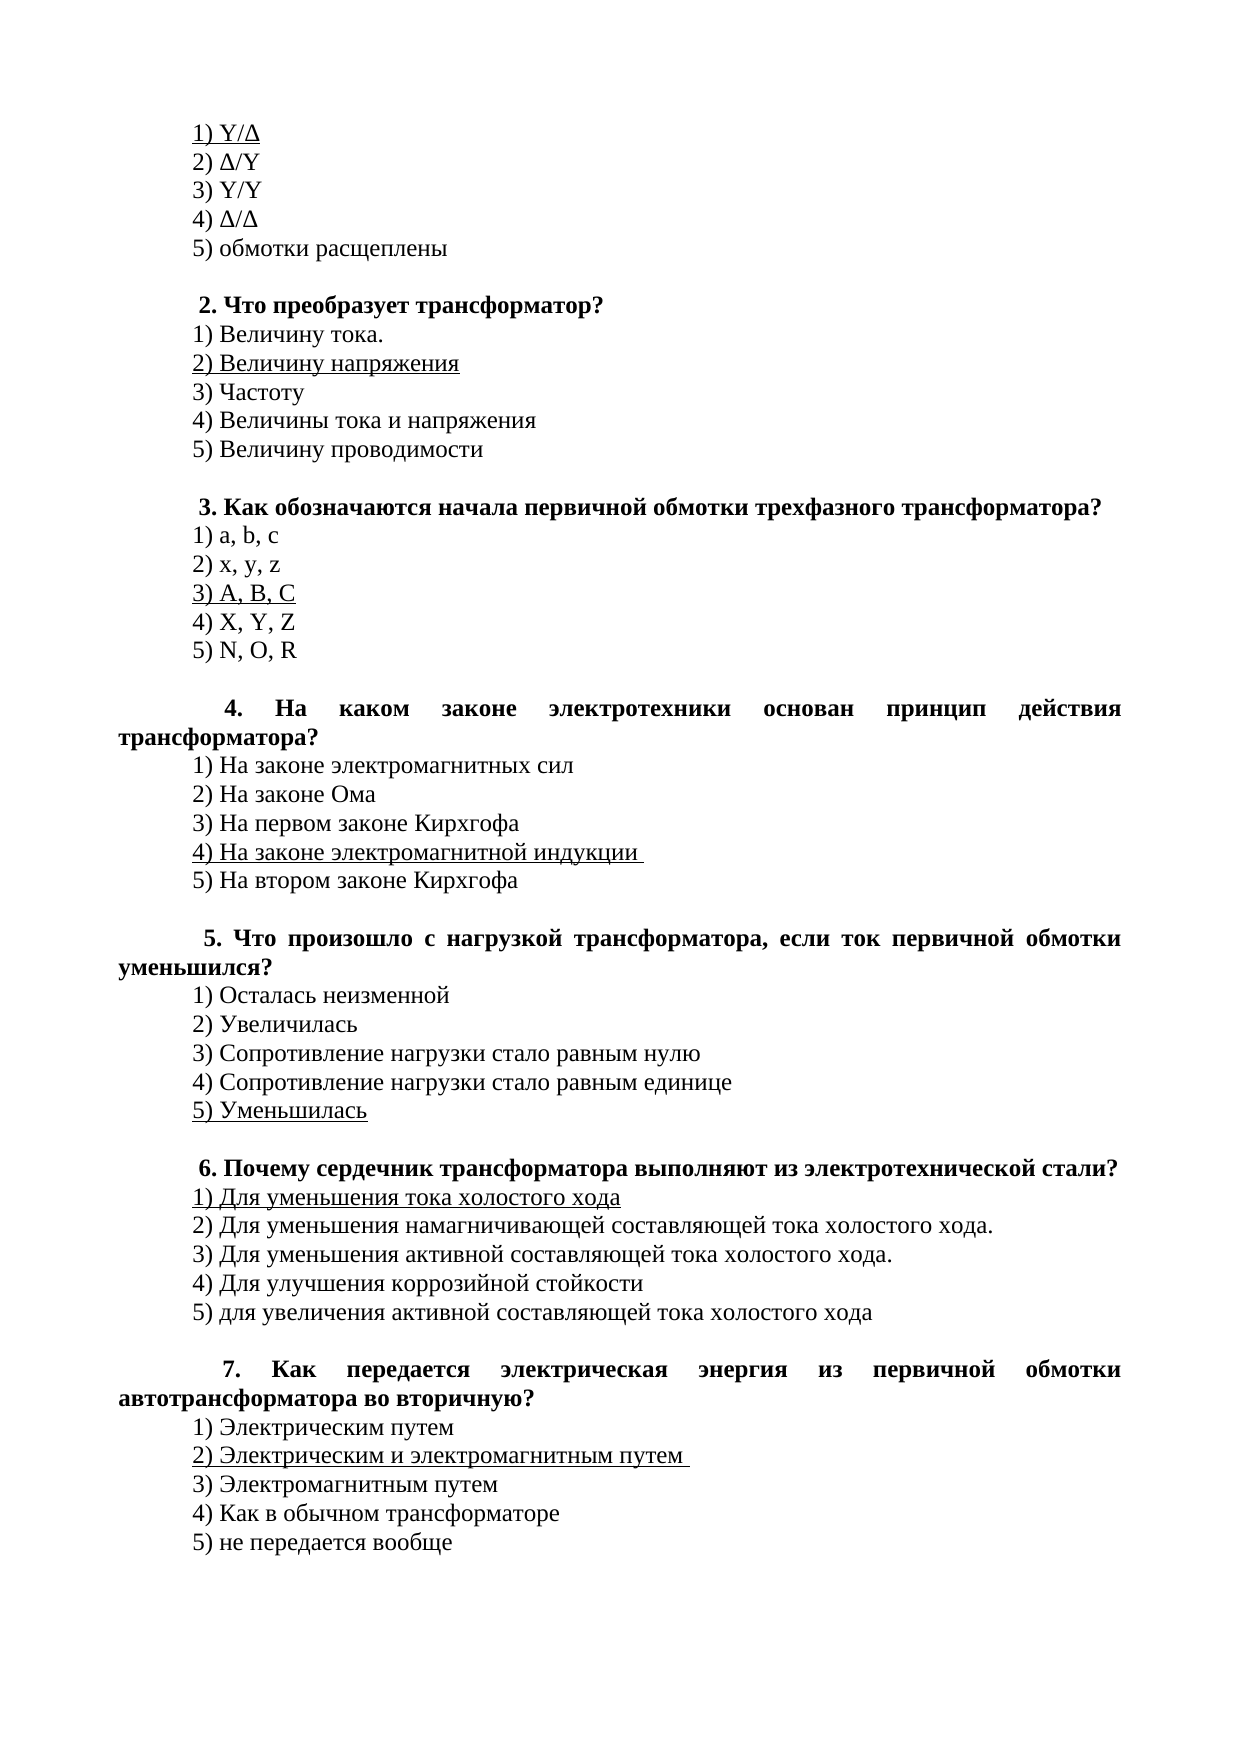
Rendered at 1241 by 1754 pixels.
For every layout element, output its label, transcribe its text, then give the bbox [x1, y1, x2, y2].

text 1) На законе электромагнитных сил [118, 751, 1122, 779]
text 4) Δ/Δ [118, 204, 1122, 233]
text 4) X, Y, Z [118, 607, 1122, 636]
text 4) На законе электромагнитной индукции [118, 837, 1122, 866]
text 5) обмотки расщеплены [118, 233, 1122, 262]
text 3) Для уменьшения активной составляющей тока холостого хода. [118, 1239, 1122, 1268]
text 1) Электрическим путем [118, 1412, 1122, 1441]
text 1) Y/Δ [118, 118, 1122, 147]
text 2) Увеличилась [118, 1009, 1122, 1038]
text 6. Почему сердечник трансформатора выполняют из электротехнической стали? [118, 1153, 1122, 1182]
text 3) Электромагнитным путем [118, 1469, 1122, 1498]
text 4) Как в обычном трансформаторе [118, 1498, 1122, 1527]
text 3) Y/Y [118, 176, 1122, 204]
text 5) Величину проводимости [118, 434, 1122, 463]
text 4) Для улучшения коррозийной стойкости [118, 1268, 1122, 1297]
text 5) не передается вообще [118, 1527, 1122, 1556]
text 1) Величину тока. [118, 319, 1122, 348]
text 5) для увеличения активной составляющей тока холостого хода [118, 1297, 1122, 1326]
text 1) Для уменьшения тока холостого хода [118, 1182, 1122, 1211]
text 5) На втором законе Кирхгофа [118, 866, 1122, 894]
text 4) Сопротивление нагрузки стало равным единице [118, 1067, 1122, 1096]
text 2) x, y, z [118, 549, 1122, 578]
text 3. Как обозначаются начала первичной обмотки трехфазного трансформатора? [118, 492, 1122, 521]
text 3) Сопротивление нагрузки стало равным нулю [118, 1038, 1122, 1067]
text 3) Частоту [118, 377, 1122, 406]
text 1) a, b, c [118, 521, 1122, 549]
text 2) Величину напряжения [118, 348, 1122, 377]
text 5. Что произошло с нагрузкой трансформатора, если ток первичной обмотки уменьшился? [118, 923, 1122, 981]
text 4) Величины тока и напряжения [118, 406, 1122, 434]
text 7. Как передается электрическая энергия из первичной обмотки автотрансформатора во вторичную? [118, 1354, 1122, 1412]
text 2) На законе Ома [118, 779, 1122, 808]
text 5) N, O, R [118, 636, 1122, 664]
text 3) A, B, C [118, 578, 1122, 607]
text 2) Электрическим и электромагнитным путем [118, 1441, 1122, 1469]
text 1) Осталась неизменной [118, 981, 1122, 1009]
text 2. Что преобразует трансформатор? [118, 291, 1122, 319]
text 5) Уменьшилась [118, 1096, 1122, 1124]
text 2) Δ/Y [118, 147, 1122, 176]
text 2) Для уменьшения намагничивающей составляющей тока холостого хода. [118, 1211, 1122, 1239]
text 4. На каком законе электротехники основан принцип действия трансформатора? [118, 693, 1122, 751]
text 3) На первом законе Кирхгофа [118, 808, 1122, 837]
